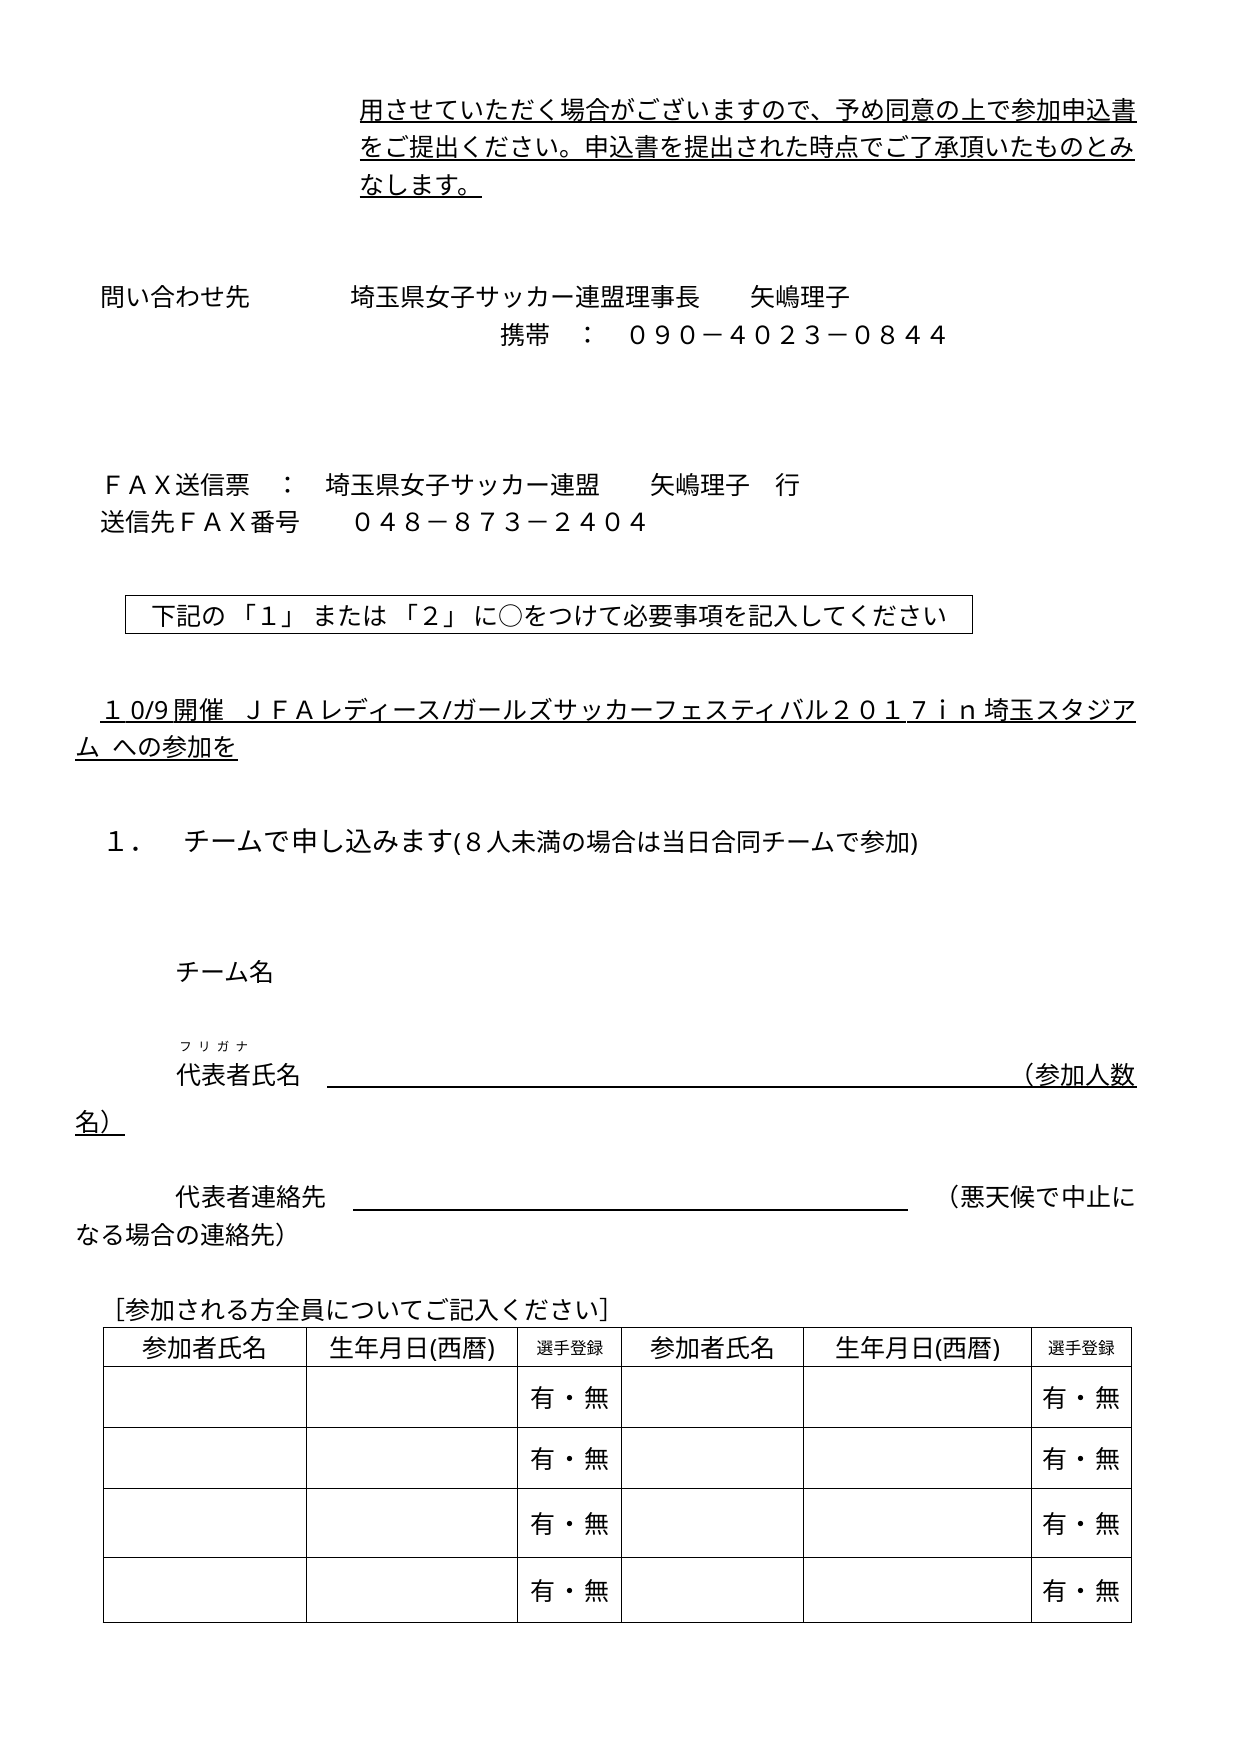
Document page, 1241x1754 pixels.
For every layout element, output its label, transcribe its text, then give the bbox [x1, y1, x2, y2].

table_cell [307, 1489, 517, 1557]
table_cell [622, 1489, 803, 1557]
text ［参加される方全員についてご記入ください］ [75, 1289, 1137, 1327]
table_cell 有 ・ 無 [518, 1367, 621, 1427]
table_cell 有 ・ 無 [518, 1428, 621, 1488]
text 問い合わせ先 埼玉県女子サッカー連盟理事長 矢嶋理子 [75, 277, 1137, 314]
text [97, 89, 1137, 202]
table_cell [622, 1428, 803, 1488]
text ＦＡＸ送信票 ： 埼玉県女子サッカー連盟 矢嶋理子 行 [75, 464, 1137, 502]
table_cell [104, 1558, 306, 1622]
text 下記の 「１」 または 「２」 に○をつけて必要事項を記入してください [75, 577, 1137, 652]
table_cell [307, 1367, 517, 1427]
table_header 生年月日(西暦) [804, 1328, 1031, 1366]
table_cell 有 ・ 無 [1032, 1367, 1131, 1427]
table_cell [804, 1367, 1031, 1427]
table_cell 有 ・ 無 [1032, 1489, 1131, 1557]
table_cell [307, 1428, 517, 1488]
text 代表者連絡先 （悪天候で中止になる場合の連絡先） [75, 1177, 1137, 1252]
table_header 参加者氏名 [622, 1328, 803, 1366]
text 携帯 ： ０９０－４０２３－０８４４ [75, 314, 1137, 352]
table_header 生年月日(西暦) [307, 1328, 517, 1366]
text １． チームで申し込みます(８人未満の場合は当日合同チームで参加) [75, 802, 1137, 877]
table_header 選手登録 [1032, 1328, 1131, 1366]
table_cell 有 ・ 無 [1032, 1428, 1131, 1488]
table_cell [804, 1489, 1031, 1557]
table_cell [804, 1558, 1031, 1622]
table_cell [307, 1558, 517, 1622]
table_cell [804, 1428, 1031, 1488]
table_header 参加者氏名 [104, 1328, 306, 1366]
table_cell [104, 1428, 306, 1488]
text チーム名 [75, 952, 1137, 989]
table_cell [622, 1558, 803, 1622]
table_cell 有 ・ 無 [518, 1558, 621, 1622]
text 送信先ＦＡＸ番号 ０４８－８７３－２４０４ [75, 502, 1137, 539]
text １0/9開催 ＪＦＡレディース/ガールズサッカーフェスティバル２０１7 ｉｎ 埼玉スタジアム への参加を [75, 689, 1137, 764]
table_header 選手登録 [518, 1328, 621, 1366]
table_cell [622, 1367, 803, 1427]
table_cell 有 ・ 無 [518, 1489, 621, 1557]
table_cell [104, 1367, 306, 1427]
text 氏名 （参加人数 名） [75, 1027, 1137, 1139]
table_cell 有 ・ 無 [1032, 1558, 1131, 1622]
table_cell [104, 1489, 306, 1557]
